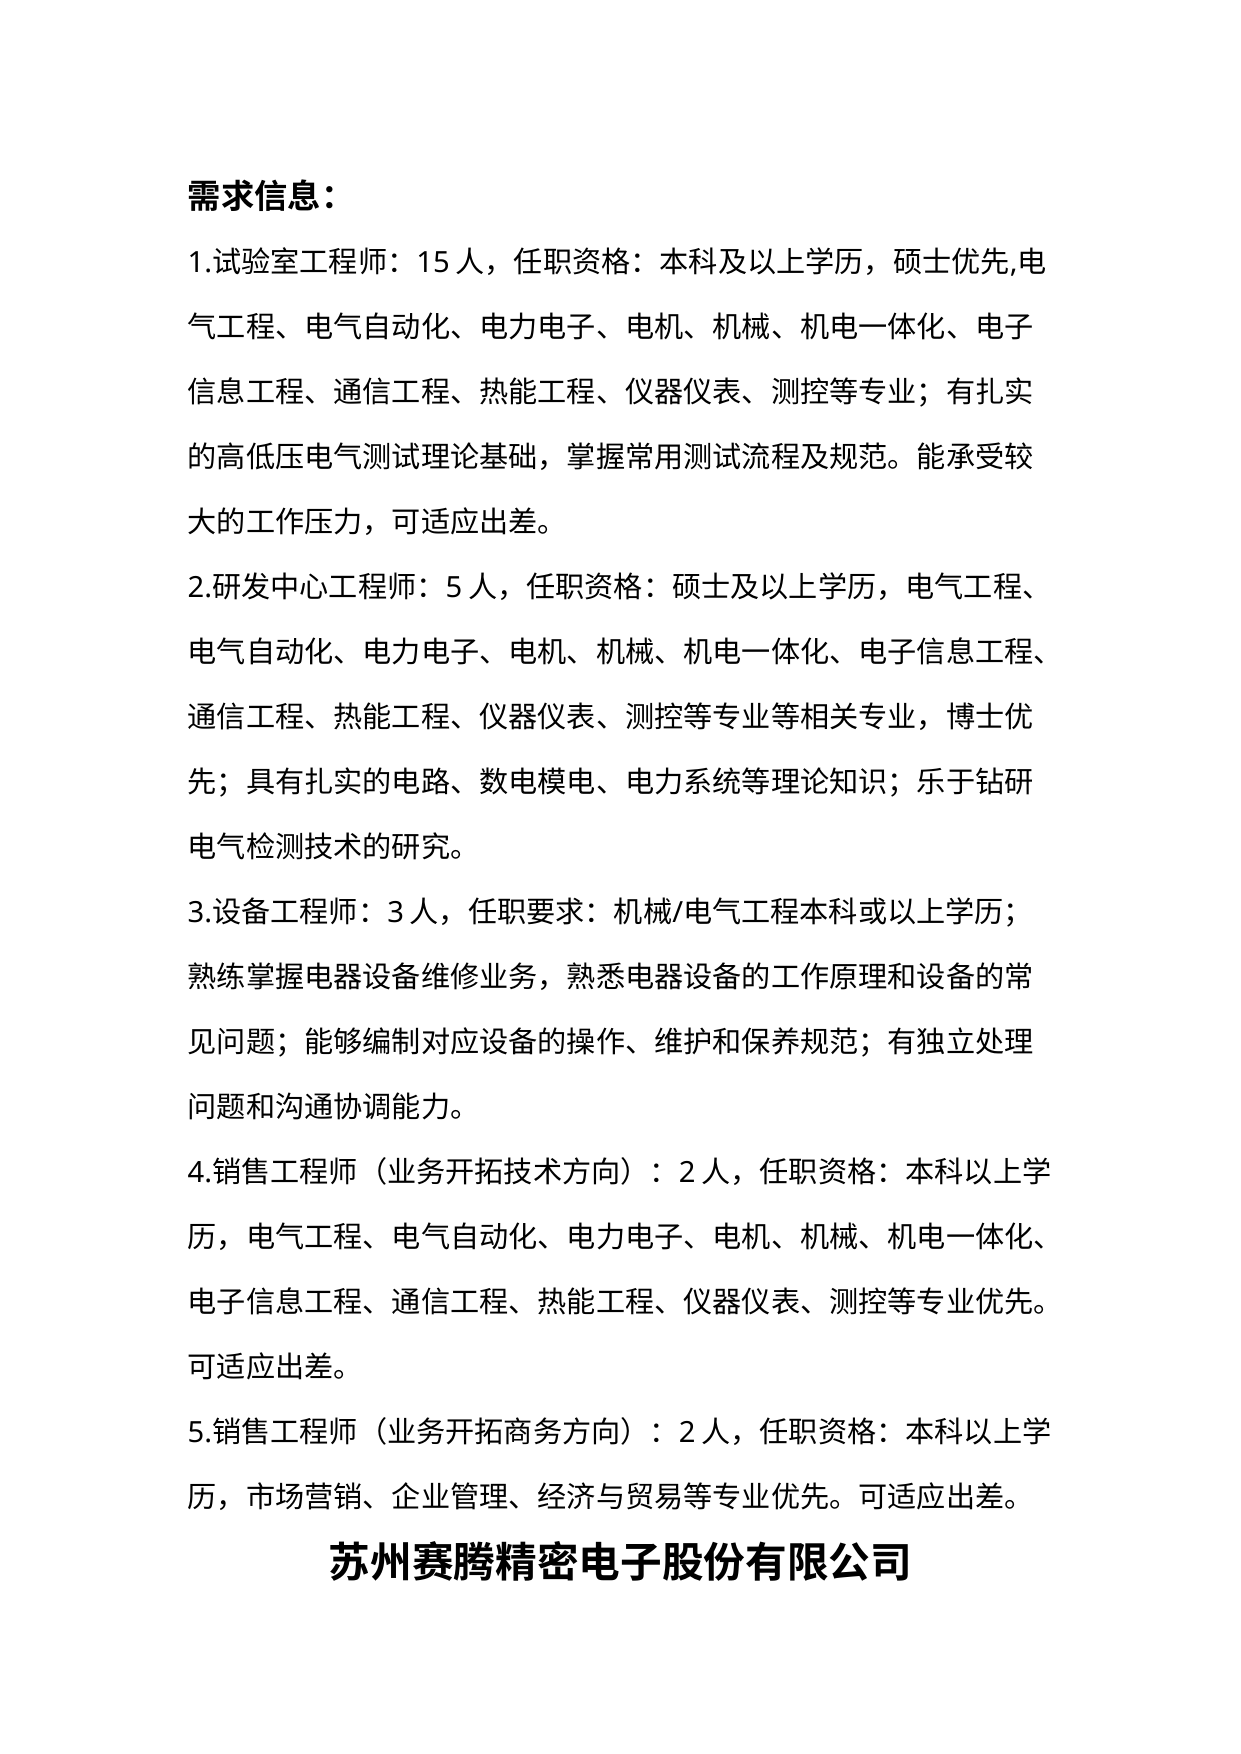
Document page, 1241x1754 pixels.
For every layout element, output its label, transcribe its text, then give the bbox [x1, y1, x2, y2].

text 苏州赛腾精密电子股份有限公司 [187, 1527, 1053, 1592]
text 需求信息： [187, 162, 1053, 227]
text 5.销售工程师（业务开拓商务方向）：2人，任职资格：本科以上学历，市场营销、企业管理、经济与贸易等专业优先。可适应出差。 [187, 1397, 1053, 1527]
text 4.销售工程师（业务开拓技术方向）：2人，任职资格：本科以上学历，电气工程、电气自动化、电力电子、电机、机械、机电一体化、电子信息工程、通信工程、热能工程、仪器仪表、测控等专业优先。可适应出差。 [187, 1137, 1053, 1397]
text 2.研发中心工程师：5人，任职资格：硕士及以上学历，电气工程、电气自动化、电力电子、电机、机械、机电一体化、电子信息工程、通信工程、热能工程、仪器仪表、测控等专业等相关专业，博士优先；具有扎实的电路、数电模电、电力系统等理论知识；乐于钻研电气检测技术的研究。 [187, 552, 1053, 877]
text 3.设备工程师：3人，任职要求：机械/电气工程本科或以上学历；熟练掌握电器设备维修业务，熟悉电器设备的工作原理和设备的常见问题；能够编制对应设备的操作、维护和保养规范；有独立处理问题和沟通协调能力。 [187, 877, 1053, 1137]
text 1.试验室工程师：15人，任职资格：本科及以上学历，硕士优先,电气工程、电气自动化、电力电子、电机、机械、机电一体化、电子信息工程、通信工程、热能工程、仪器仪表、测控等专业；有扎实的高低压电气测试理论基础，掌握常用测试流程及规范。能承受较大的工作压力，可适应出差。 [187, 227, 1053, 552]
